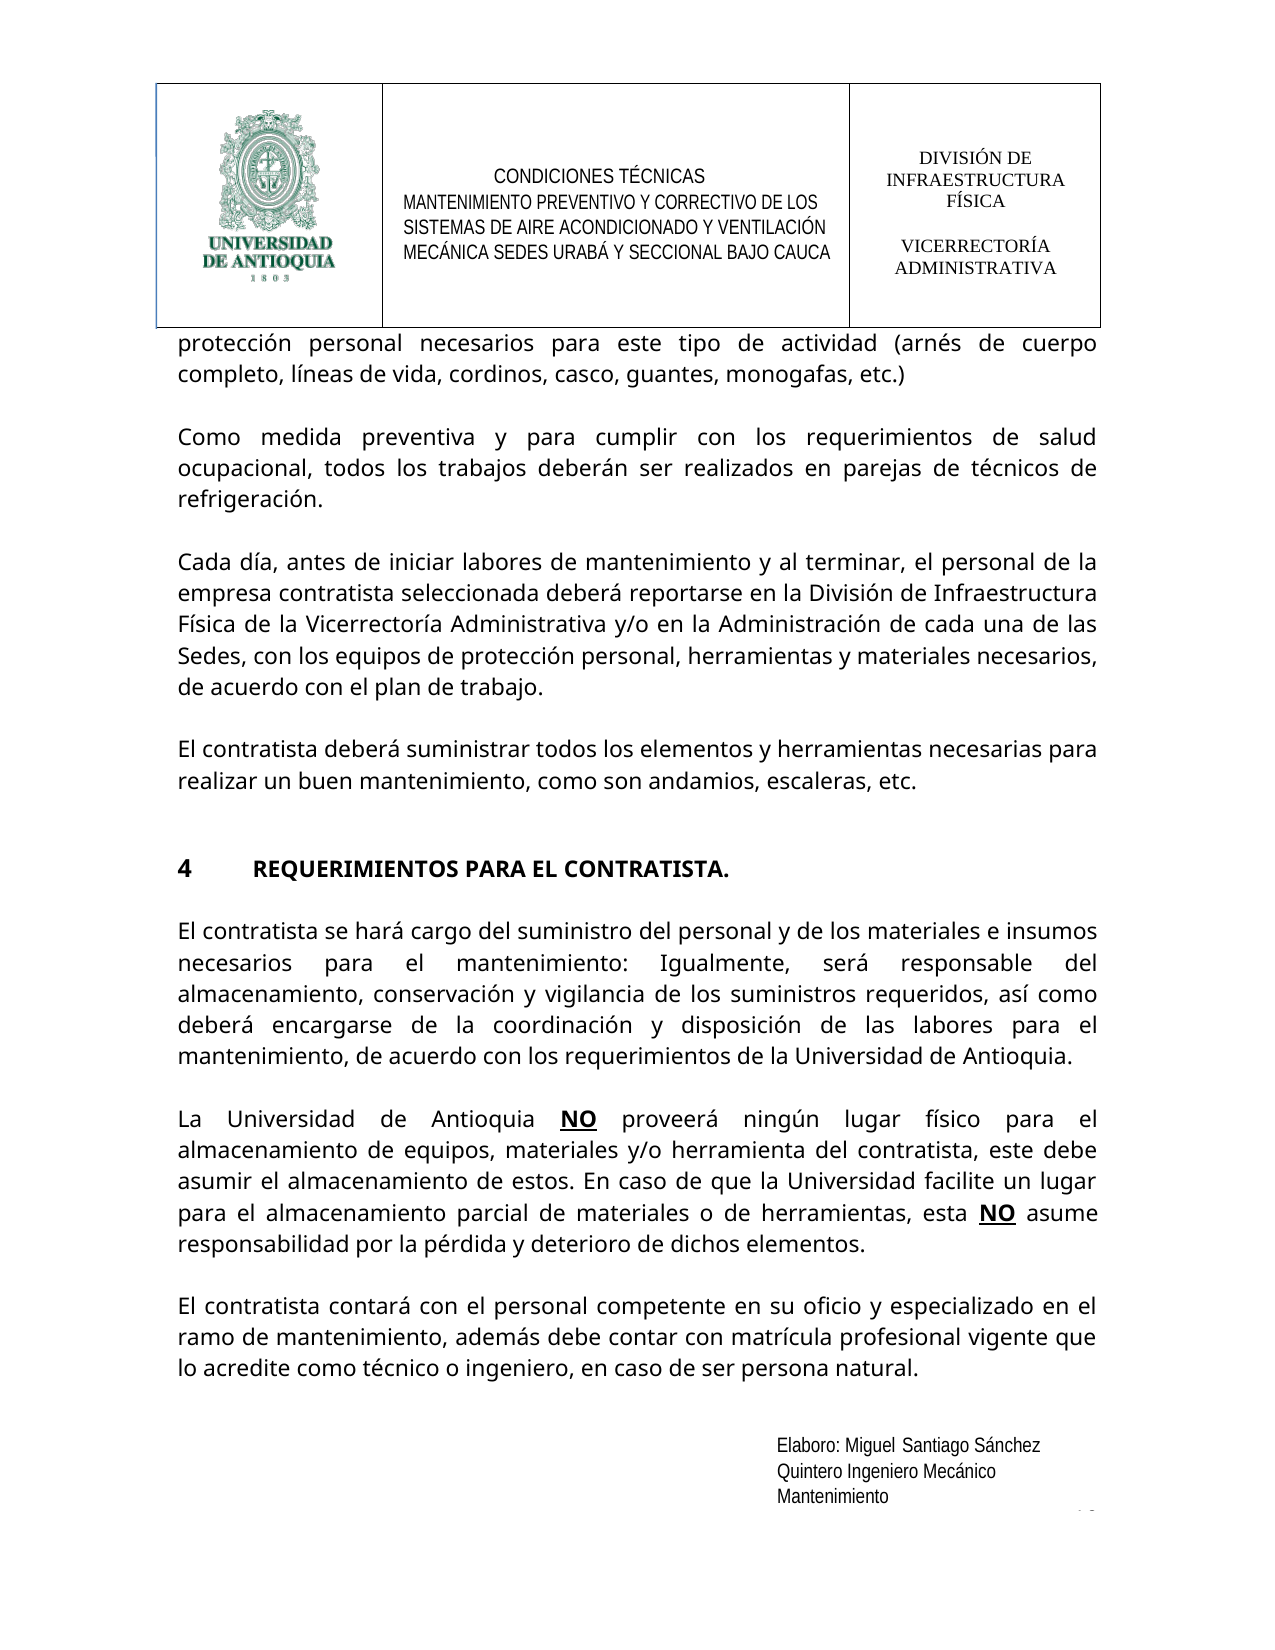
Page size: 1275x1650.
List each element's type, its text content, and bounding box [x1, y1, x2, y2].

text Cada día, antes de iniciar labores de mantenimiento y al terminar, el personal de la empresa contratista seleccionada deberá reportarse en la División de Infraestructura Física de la Vicerrectoría Administrativa y/o en la Administración de cada una de las Sedes, con los equipos de protección personal, herramientas y materiales necesarios, de acuerdo con el plan de trabajo. [177, 546, 1098, 702]
text El contratista deberá suministrar todos los elementos y herramientas necesarias para realizar un buen mantenimiento, como son andamios, escaleras, etc. [177, 733, 1098, 796]
picture [202, 110, 336, 282]
text La Universidad de Antioquia NO proveerá ningún lugar físico para el almacenamiento de equipos, materiales y/o herramienta del contratista, este debe asumir el almacenamiento de estos. En caso de que la Universidad facilite un lugar para el almacenamiento parcial de materiales o de herramientas, esta NO asume responsabilidad por la pérdida y deterioro de dichos elementos. [177, 1103, 1098, 1259]
text El contratista se hará cargo del suministro del personal y de los materiales e insumos necesarios para el mantenimiento: Igualmente, será responsable del almacenamiento, conservación y vigilancia de los suministros requeridos, así como deberá encargarse de la coordinación y disposición de las labores para el mantenimiento, de acuerdo con los requerimientos de la Universidad de Antioquia. [177, 915, 1098, 1071]
text El contratista contará con el personal competente en su oficio y especializado en el ramo de mantenimiento, además debe contar con matrícula profesional vigente que lo acredite como técnico o ingeniero, en caso de ser persona natural. [177, 1290, 1098, 1383]
text Como medida preventiva y para cumplir con los requerimientos de salud ocupacional, todos los trabajos deberán ser realizados en parejas de técnicos de refrigeración. [177, 421, 1098, 514]
subtitle REQUERIMIENTOS PARA EL CONTRATISTA. [177, 851, 1114, 884]
